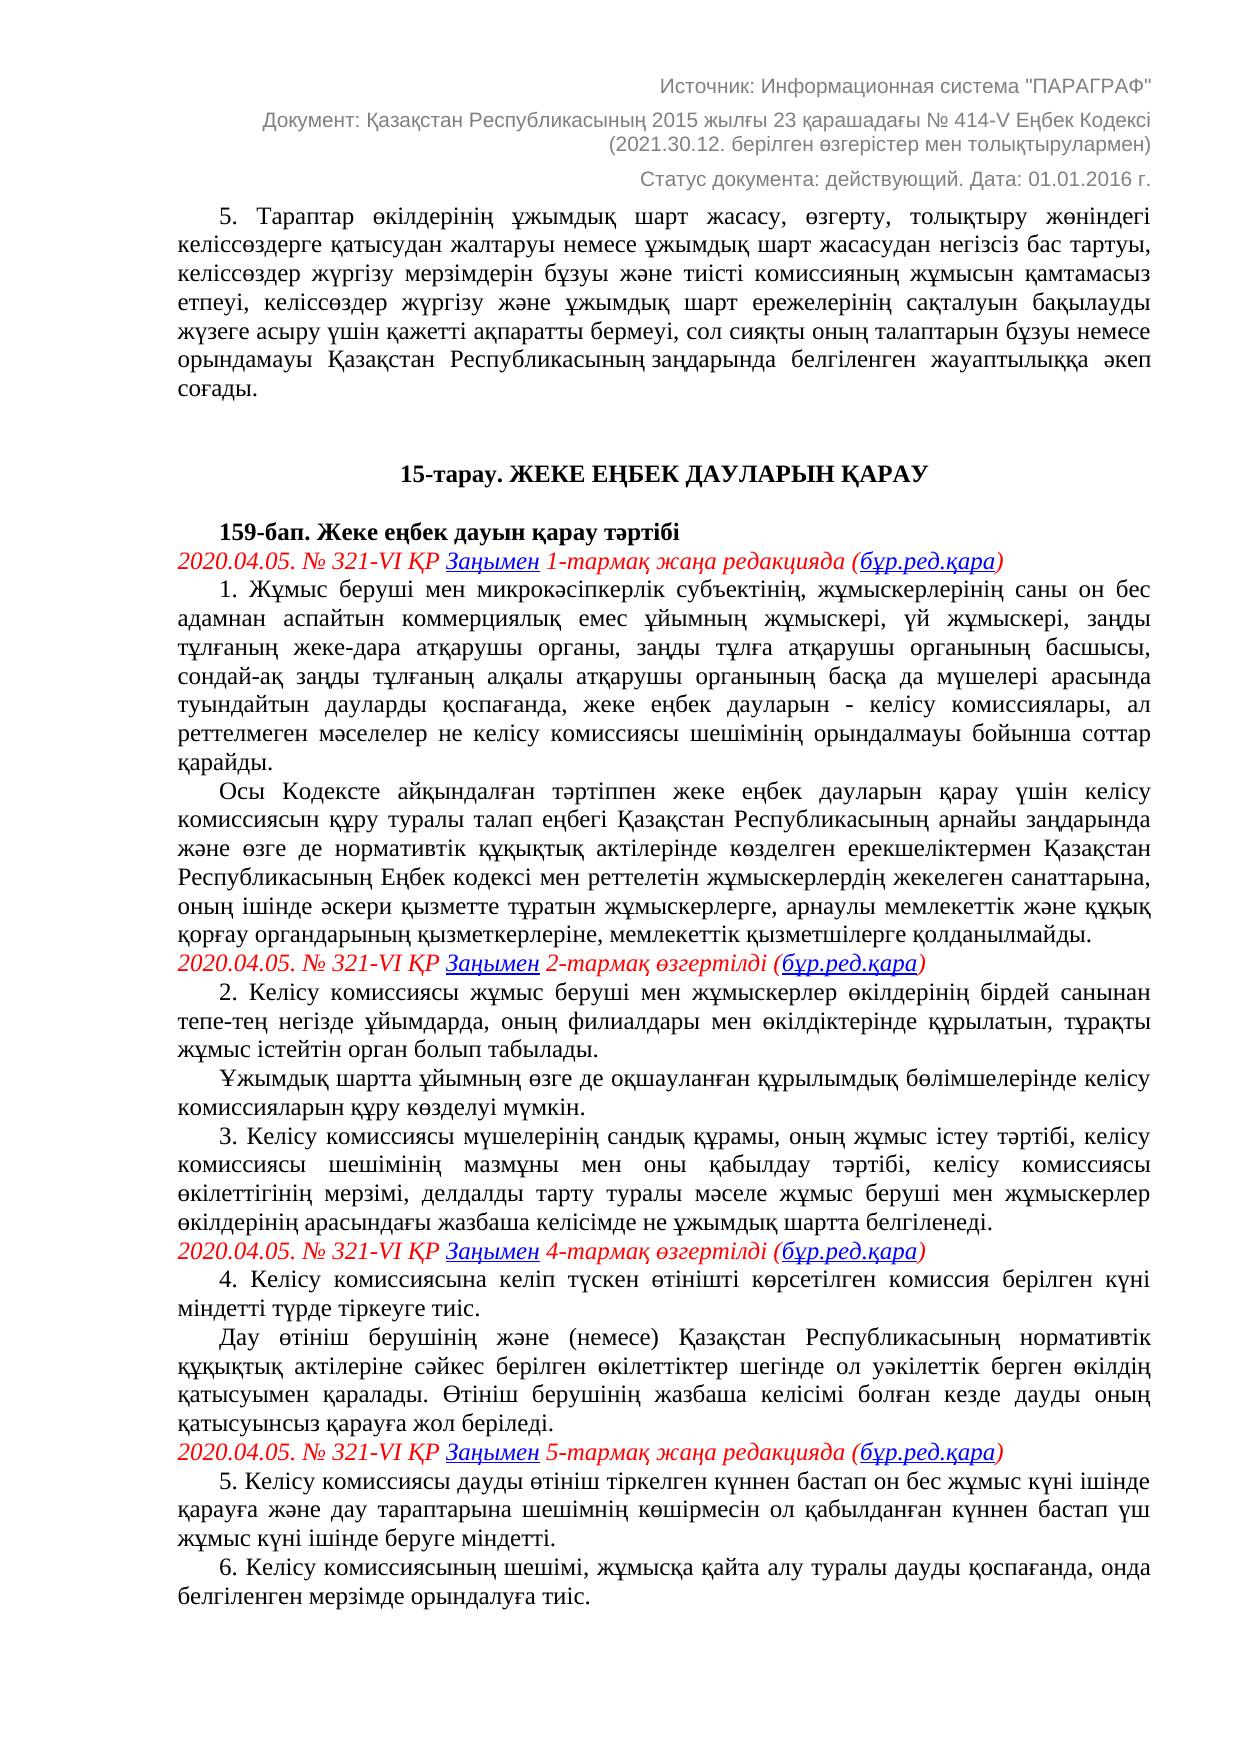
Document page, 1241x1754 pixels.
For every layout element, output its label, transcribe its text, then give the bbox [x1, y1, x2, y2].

text 3. Келісу комиссиясы мүшелерінің сандық құрамы, оның жұмыс істеу тәртібі, келісу комиссиясы шешімінің мазмұны мен оны қабылдау тәртібі, келісу комиссиясы өкілеттігінің мерзімі, делдалды тарту туралы мәселе жұмыс беруші мен жұмыскерлер өкілдерінің арасындағы жазбаша келісімде не ұжымдық шартта белгіленеді. [177, 1121, 1152, 1236]
text 2020.04.05. № 321-VІ ҚР Заңымен 4-тармақ өзгертілді (бұр.ред.қара) [177, 1236, 1152, 1264]
text 2020.04.05. № 321-VІ ҚР Заңымен 2-тармақ өзгертілді (бұр.ред.қара) [177, 948, 1152, 977]
text 2. Келісу комиссиясы жұмыс беруші мен жұмыскерлер өкілдерінің бірдей санынан тепе-тең негізде ұйымдарда, оның филиалдары мен өкілдіктерінде құрылатын, тұрақты жұмыс істейтін орган болып табылады. [177, 977, 1152, 1063]
text Осы Кодексте айқындалған тәртіппен жеке еңбек дауларын қарау үшін келісу комиссиясын құру туралы талап еңбегі Қазақстан Республикасының арнайы заңдарында және өзге де нормативтік құқықтық актілерінде көзделген ерекшеліктермен Қазақстан Республикасының Еңбек кодексі мен реттелетін жұмыскерлердің жекелеген санаттарына, оның ішінде әскери қызметте тұратын жұмыскерлерге, арнаулы мемлекеттік және құқық қорғау органдарының қызметкерлеріне, мемлекеттік қызметшілерге қолданылмайды. [177, 776, 1152, 948]
text 2020.04.05. № 321-VІ ҚР Заңымен 5-тармақ жаңа редакцияда (бұр.ред.қара) [177, 1437, 1152, 1466]
text Ұжымдық шартта ұйымның өзге де оқшауланған құрылымдық бөлімшелерінде келісу комиссияларын құру көзделуі мүмкін. [177, 1063, 1152, 1121]
text 5. Келісу комиссиясы дауды өтініш тіркелген күннен бастап он бес жұмыс күні ішінде қарауға және дау тараптарына шешімнің көшірмесін ол қабылданған күннен бастап үш жұмыс күні ішінде беруге міндетті. [177, 1466, 1152, 1552]
text 5. Тараптар өкілдерінің ұжымдық шарт жасасу, өзгерту, толықтыру жөніндегі келіссөздерге қатысудан жалтаруы немесе ұжымдық шарт жасасудан негізсіз бас тартуы, келіссөздер жүргізу мерзімдерін бұзуы және тиісті комиссияның жұмысын қамтамасыз етпеуі, келіссөздер жүргізу және ұжымдық шарт ережелерінің сақталуын бақылауды жүзеге асыру үшін қажетті ақпаратты бермеуі, сол сияқты оның талаптарын бұзуы немесе орындамауы Қазақстан Республикасының заңдарында белгіленген жауаптылыққа әкеп соғады. [177, 201, 1152, 402]
text Дау өтініш берушінің және (немесе) Қазақстан Республикасының нормативтік құқықтық актілеріне сәйкес берілген өкілеттіктер шегінде ол уәкілеттік берген өкілдің қатысуымен қаралады. Өтініш берушінің жазбаша келісімі болған кезде дауды оның қатысуынсыз қарауға жол беріледі. [177, 1322, 1152, 1437]
text 6. Келісу комиссиясының шешімі, жұмысқа қайта алу туралы дауды қоспағанда, онда белгіленген мерзімде орындалуға тиіс. [177, 1552, 1152, 1609]
text 2020.04.05. № 321-VІ ҚР Заңымен 1-тармақ жаңа редакцияда (бұр.ред.қара) [177, 546, 1152, 574]
text 1. Жұмыс беруші мен микрокәсіпкерлік субъектінің, жұмыскерлерінің саны он бес адамнан аспайтын коммерциялық емес ұйымның жұмыскері, үй жұмыскері, заңды тұлғаның жеке-дара атқарушы органы, заңды тұлға атқарушы органының басшысы, сондай-ақ заңды тұлғаның алқалы атқарушы органының басқа да мүшелері арасында туындайтын дауларды қоспағанда, жеке еңбек дауларын - келісу комиссиялары, ал реттелмеген мәселелер не келісу комиссиясы шешімінің орындалмауы бойынша соттар қарайды. [177, 574, 1152, 776]
text 159-бап. Жеке еңбек дауын қарау тәртібі [177, 517, 1152, 546]
text 15-тарау. ЖЕКЕ ЕҢБЕК ДАУЛАРЫН ҚАРАУ [177, 459, 1152, 488]
text 4. Келісу комиссиясына келіп түскен өтінішті көрсетілген комиссия берілген күні міндетті түрде тіркеуге тиіс. [177, 1264, 1152, 1322]
